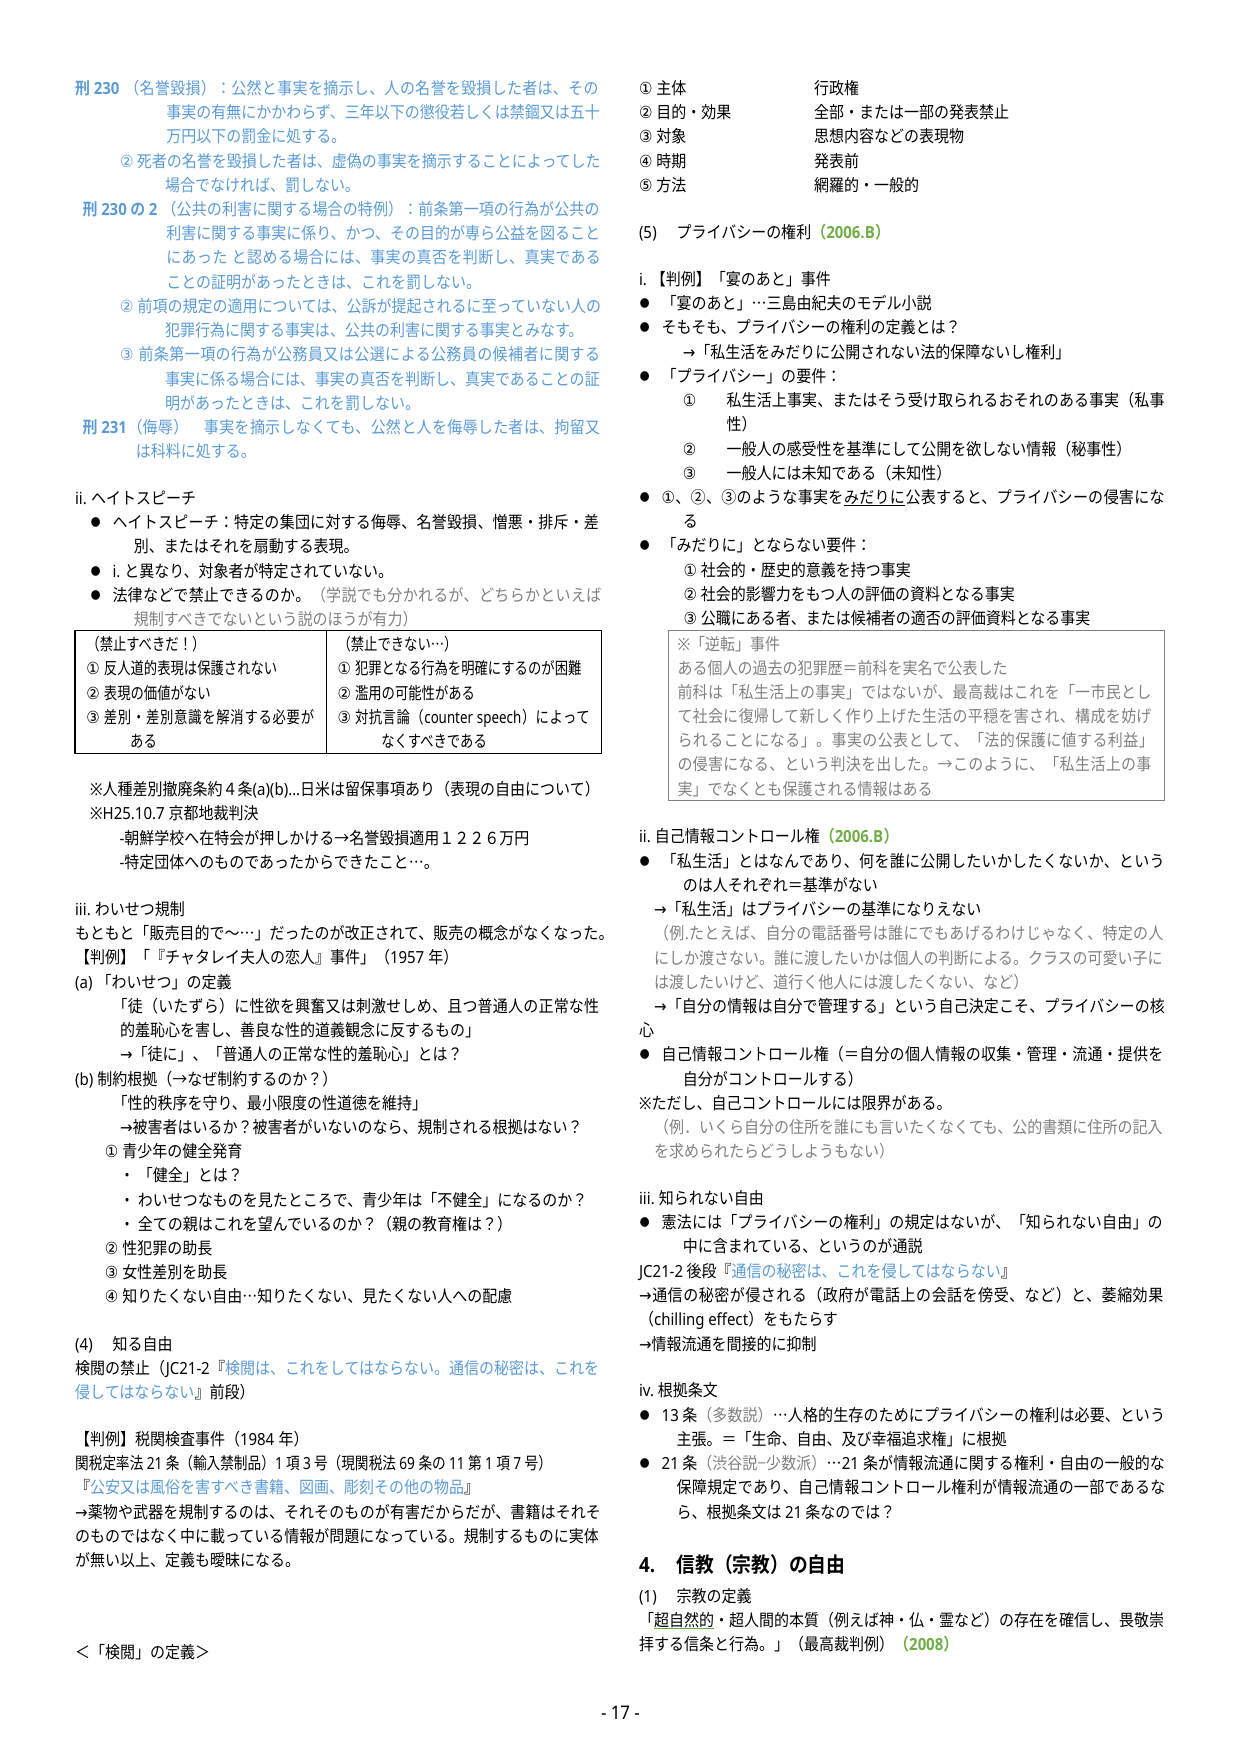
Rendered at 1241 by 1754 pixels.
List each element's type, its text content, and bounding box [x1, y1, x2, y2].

list 人種差別撤廃条約４条(a)(b)…日米は留保事項あり（表現の自由について） [90, 776, 601, 800]
list 自己情報コントロール権（＝自分の個人情報の収集・管理・流通・提供を自分がコントロールする） [639, 1041, 1165, 1090]
text 刑230 （名誉毀損）：公然と事実を摘示し、人の名誉を毀損した者は、その事実の有無にかかわらず、三年以下の懲役若しくは禁錮又は五十万円以下の罰金に処する。 [75, 75, 601, 148]
list 宗教の定義 [639, 1583, 1165, 1607]
list 私生活上事実、またはそう受け取られるおそれのある事実（私事性） [683, 387, 1165, 436]
list 13条（多数説）…人格的生存のためにプライバシーの権利は必要、という主張。＝「生命、自由、及び幸福追求権」に根拠 [639, 1402, 1165, 1450]
list ヘイトスピーチ [75, 485, 601, 509]
list わいせつ規制 [75, 896, 601, 920]
list 根拠条文 [639, 1377, 1165, 1402]
text 『公安又は風俗を害すべき書籍、図画、彫刻その他の物品』 [75, 1474, 601, 1499]
list 一般人には未知である（未知性） [683, 460, 1165, 484]
list 特定団体へのものであったからできたこと…。 [119, 849, 601, 873]
text 関税定率法21条（輸入禁制品）1項3号（現関税法69 条の11第1項7 号） [75, 1450, 601, 1474]
list 公職にある者、または候補者の適否の評価資料となる事実 [683, 605, 1165, 629]
list 社会的・歴史的意義を持つ事実 [683, 557, 1165, 581]
list →「私生活をみだりに公開されない法的保障ないし権利」 [683, 339, 1165, 363]
text ※ただし、自己コントロールには限界がある。 [639, 1090, 1165, 1114]
table_header （禁止できない…） 犯罪となる行為を明確にするのが困難 濫用の可能性がある 対抗言論（counter speech）によってなくすべきである [327, 631, 601, 752]
list 「宴のあと」…三島由紀夫のモデル小説 [639, 290, 1165, 314]
text （例．いくら自分の住所を誰にも言いたくなくても、公的書類に住所の記入を求められたらどうしようもない） [654, 1114, 1165, 1162]
list 目的・効果 全部・または一部の発表禁止 [639, 99, 1165, 123]
text ＜「検閲」の定義＞ [75, 1639, 601, 1663]
list 時期 発表前 [639, 148, 1165, 172]
list プライバシーの権利（2006.B） [639, 219, 1165, 243]
text →情報流通を間接的に抑制 [639, 1331, 1165, 1355]
text →薬物や武器を規制するのは、それそのものが有害だからだが、書籍はそれそのものではなく中に載っている情報が問題になっている。規制するものに実体が無い以上、定義も曖昧になる。 [75, 1499, 601, 1571]
list 憲法には「プライバシーの権利」の規定はないが、「知られない自由」の中に含まれている、というのが通説 [639, 1209, 1165, 1258]
list 自己情報コントロール権（2006.B） [639, 823, 1165, 848]
text 検閲の禁止（JC21-2『検閲は、これをしてはならない。通信の秘密は、これを侵してはならない』前段） [75, 1355, 601, 1403]
list 社会的影響力をもつ人の評価の資料となる事実 [683, 581, 1165, 605]
list 「みだりに」とならない要件： [639, 532, 1165, 557]
list ヘイトスピーチ：特定の集団に対する侮辱、名誉毀損、憎悪・排斥・差別、またはそれを扇動する表現。 [90, 509, 601, 558]
list 青少年の健全発育 [104, 1138, 601, 1162]
list 「健全」とは？ [119, 1162, 601, 1187]
text もともと「販売目的で～…」だったのが改正されて、販売の概念がなくなった。 [75, 920, 601, 944]
list 知る自由 [75, 1331, 601, 1355]
text →「自分の情報は自分で管理する」という自己決定こそ、プライバシーの核心 [639, 993, 1165, 1041]
list 「私生活」とはなんであり、何を誰に公開したいかしたくないか、というのは人それぞれ＝基準がない [639, 848, 1165, 896]
text ③ 前条第一項の行為が公務員又は公選による公務員の候補者に関する事実に係る場合には、事実の真否を判断し、真実であることの証明があったときは、これを罰しない。 [120, 341, 601, 414]
text →「徒に」、「普通人の正常な性的羞恥心」とは？ [75, 1041, 601, 1066]
list 方法 網羅的・一般的 [639, 172, 1165, 196]
list 主体 行政権 [639, 75, 1165, 99]
text 【判例】税関検査事件（1984 年） [75, 1426, 601, 1450]
text ② 前項の規定の適用については、公訴が提起されるに至っていない人の犯罪行為に関する事実は、公共の利害に関する事実とみなす。 [120, 293, 601, 341]
list 法律などで禁止できるのか。（学説でも分かれるが、どちらかといえば規制すべきでないという説のほうが有力） [90, 582, 601, 630]
list 全ての親はこれを望んでいるのか？（親の教育権は？） [119, 1211, 601, 1235]
text →被害者はいるか？被害者がいないのなら、規制される根拠はない？ [75, 1114, 601, 1138]
table_header （禁止すべきだ！） 反人道的表現は保護されない 表現の価値がない 差別・差別意識を解消する必要がある [76, 631, 326, 752]
list 女性差別を助長 [104, 1259, 601, 1283]
text 【判例】「『チャタレイ夫人の恋人』事件」（1957 年） [75, 944, 601, 969]
text 刑230の2 （公共の利害に関する場合の特例）：前条第一項の行為が公共の利害に関する事実に係り、かつ、その目的が専ら公益を図ることにあった と認める場合には、事実の真否を判断し、真実であることの証明があったときは、これを罰しない。 [82, 196, 601, 293]
list 21条（渋谷説−少数派）…21 条が情報流通に関する権利・自由の一般的な保障規定であり、自己情報コントロール権利が情報流通の一部であるなら、根拠条文は21条なのでは？ [639, 1450, 1165, 1523]
text JC21-2後段『通信の秘密は、これを侵してはならない』 [639, 1258, 1165, 1282]
list 対象 思想内容などの表現物 [639, 123, 1165, 148]
list 知られない自由 [639, 1185, 1165, 1209]
text 刑231（侮辱） 事実を摘示しなくても、公然と人を侮辱した者は、拘留又は科料に処する。 [82, 414, 601, 462]
list i. と異なり、対象者が特定されていない。 [90, 558, 601, 582]
text →「私生活」はプライバシーの基準になりえない [639, 896, 1165, 920]
text →通信の秘密が侵される（政府が電話上の会話を傍受、など）と、萎縮効果（chilling effect）をもたらす [639, 1282, 1165, 1331]
list 知りたくない自由…知りたくない、見たくない人への配慮 [104, 1283, 601, 1308]
table_header ※「逆転」事件 ある個人の過去の犯罪歴＝前科を実名で公表した 前科は「私生活上の事実」ではないが、最高裁はこれを「一市民として社会に復帰して新しく作り上げた生活の平穏を害され、構成を妨げられることになる」。事実の公表として、「法的保護に値する利益」の侵害になる、という判決を出した。→このように、「私生活上の事実」でなくとも保護される情報はある [669, 631, 1164, 800]
list そもそも、プライバシーの権利の定義とは？ [639, 314, 1165, 339]
list 制約根拠（→なぜ制約するのか？） [75, 1066, 601, 1090]
list 「プライバシー」の要件： [639, 363, 1165, 387]
list 「わいせつ」の定義 [75, 969, 601, 993]
text （例.たとえば、自分の電話番号は誰にでもあげるわけじゃなく、特定の人にしか渡さない。誰に渡したいかは個人の判断による。クラスの可愛い子には渡したいけど、道行く他人には渡したくない、など） [654, 920, 1165, 993]
list H25.10.7 京都地裁判決 [90, 800, 601, 825]
list 一般人の感受性を基準にして公開を欲しない情報（秘事性） [683, 436, 1165, 460]
text 「徒（いたずら）に性欲を興奮又は刺激せしめ、且つ普通人の正常な性的羞恥心を害し、善良な性的道義観念に反するもの」 [112, 993, 601, 1041]
list ①、②、③のような事実をみだりに公表すると、プライバシーの侵害になる [639, 484, 1165, 532]
subtitle 信教（宗教）の自由 [639, 1548, 1165, 1578]
list 朝鮮学校へ在特会が押しかける→名誉毀損適用１２２６万円 [119, 825, 601, 849]
text ②死者の名誉を毀損した者は、虚偽の事実を摘示することによってした場合でなければ、罰しない。 [120, 148, 601, 196]
text 「超自然的・超人間的本質（例えば神・仏・霊など）の存在を確信し、畏敬崇拝する信条と行為。」（最高裁判例）（2008） [639, 1607, 1165, 1655]
list わいせつなものを見たところで、青少年は「不健全」になるのか？ [119, 1187, 601, 1211]
list 【判例】「宴のあと」事件 [639, 266, 1165, 290]
text 「性的秩序を守り、最小限度の性道徳を維持」 [75, 1090, 601, 1114]
list 性犯罪の助長 [104, 1235, 601, 1259]
